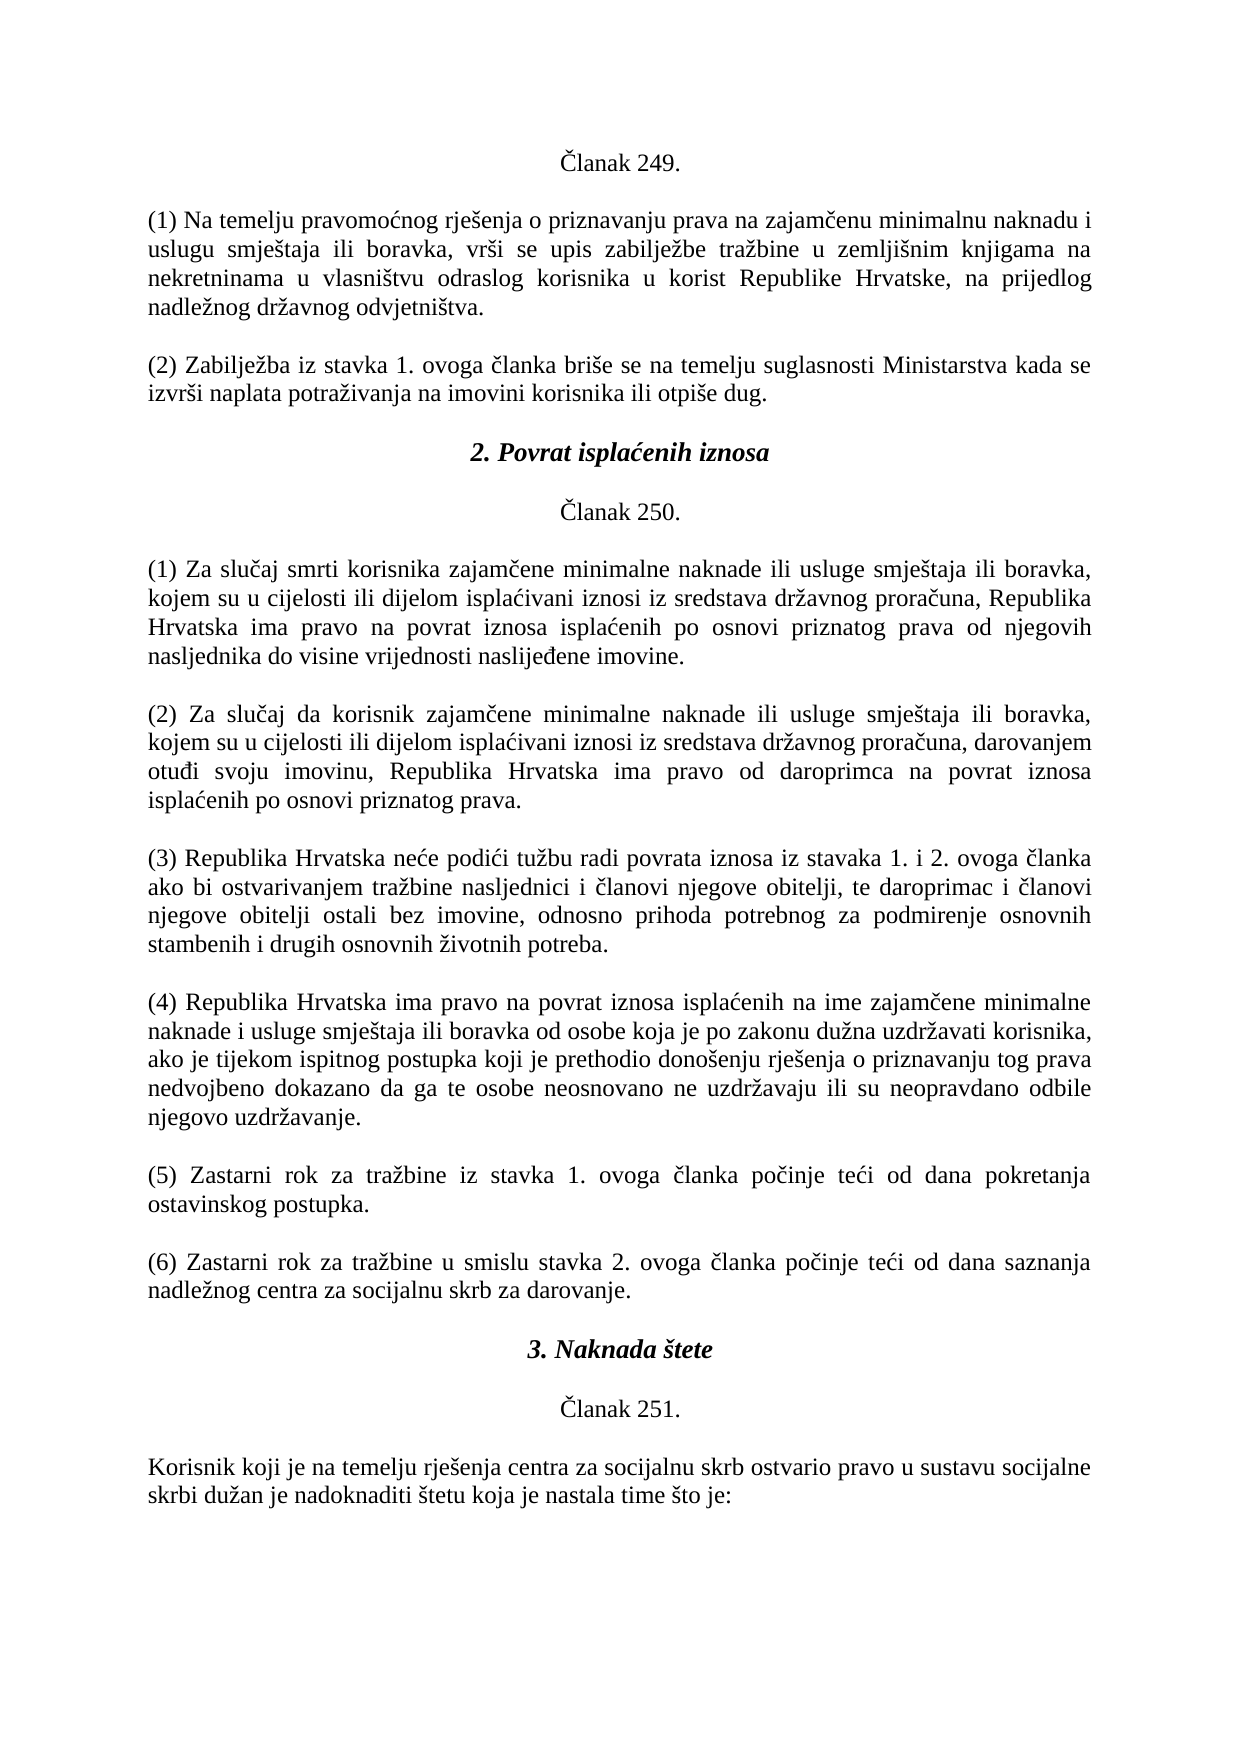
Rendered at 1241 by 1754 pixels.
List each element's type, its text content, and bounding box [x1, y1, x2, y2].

text (6) Zastarni rok za tražbine u smislu stavka 2. ovoga članka počinje teći od dana saznanja nadležnog centra za socijalnu skrb za darovanje. [148, 1247, 1093, 1304]
text (1) Za slučaj smrti korisnika zajamčene minimalne naknade ili usluge smještaja ili boravka, kojem su u cijelosti ili dijelom isplaćivani iznosi iz sredstava državnog proračuna, Republika Hrvatska ima pravo na povrat iznosa isplaćenih po osnovi priznatog prava od njegovih nasljednika do visine vrijednosti naslijeđene imovine. [148, 554, 1093, 669]
text (3) Republika Hrvatska neće podići tužbu radi povrata iznosa iz stavaka 1. i 2. ovoga članka ako bi ostvarivanjem tražbine nasljednici i članovi njegove obitelji, te daroprimac i članovi njegove obitelji ostali bez imovine, odnosno prihoda potrebnog za podmirenje osnovnih stambenih i drugih osnovnih životnih potreba. [148, 843, 1093, 958]
text (5) Zastarni rok za tražbine iz stavka 1. ovoga članka počinje teći od dana pokretanja ostavinskog postupka. [148, 1160, 1093, 1217]
text Članak 249. [148, 148, 1093, 176]
text 3. Naknada štete [148, 1333, 1093, 1364]
text (2) Zabilježba iz stavka 1. ovoga članka briše se na temelju suglasnosti Ministarstva kada se izvrši naplata potraživanja na imovini korisnika ili otpiše dug. [148, 350, 1093, 407]
text Članak 250. [148, 497, 1093, 525]
text (2) Za slučaj da korisnik zajamčene minimalne naknade ili usluge smještaja ili boravka, kojem su u cijelosti ili dijelom isplaćivani iznosi iz sredstava državnog proračuna, darovanjem otuđi svoju imovinu, Republika Hrvatska ima pravo od daroprimca na povrat iznosa isplaćenih po osnovi priznatog prava. [148, 699, 1093, 814]
text 2. Povrat isplaćenih iznosa [148, 436, 1093, 467]
text Korisnik koji je na temelju rješenja centra za socijalnu skrb ostvario pravo u sustavu socijalne skrbi dužan je nadoknaditi štetu koja je nastala time što je: [148, 1452, 1093, 1509]
text (1) Na temelju pravomoćnog rješenja o priznavanju prava na zajamčenu minimalnu naknadu i uslugu smještaja ili boravka, vrši se upis zabilježbe tražbine u zemljišnim knjigama na nekretninama u vlasništvu odraslog korisnika u korist Republike Hrvatske, na prijedlog nadležnog državnog odvjetništva. [148, 206, 1093, 321]
text (4) Republika Hrvatska ima pravo na povrat iznosa isplaćenih na ime zajamčene minimalne naknade i usluge smještaja ili boravka od osobe koja je po zakonu dužna uzdržavati korisnika, ako je tijekom ispitnog postupka koji je prethodio donošenju rješenja o priznavanju tog prava nedvojbeno dokazano da ga te osobe neosnovano ne uzdržavaju ili su neopravdano odbile njegovo uzdržavanje. [148, 987, 1093, 1131]
text Članak 251. [148, 1394, 1093, 1422]
